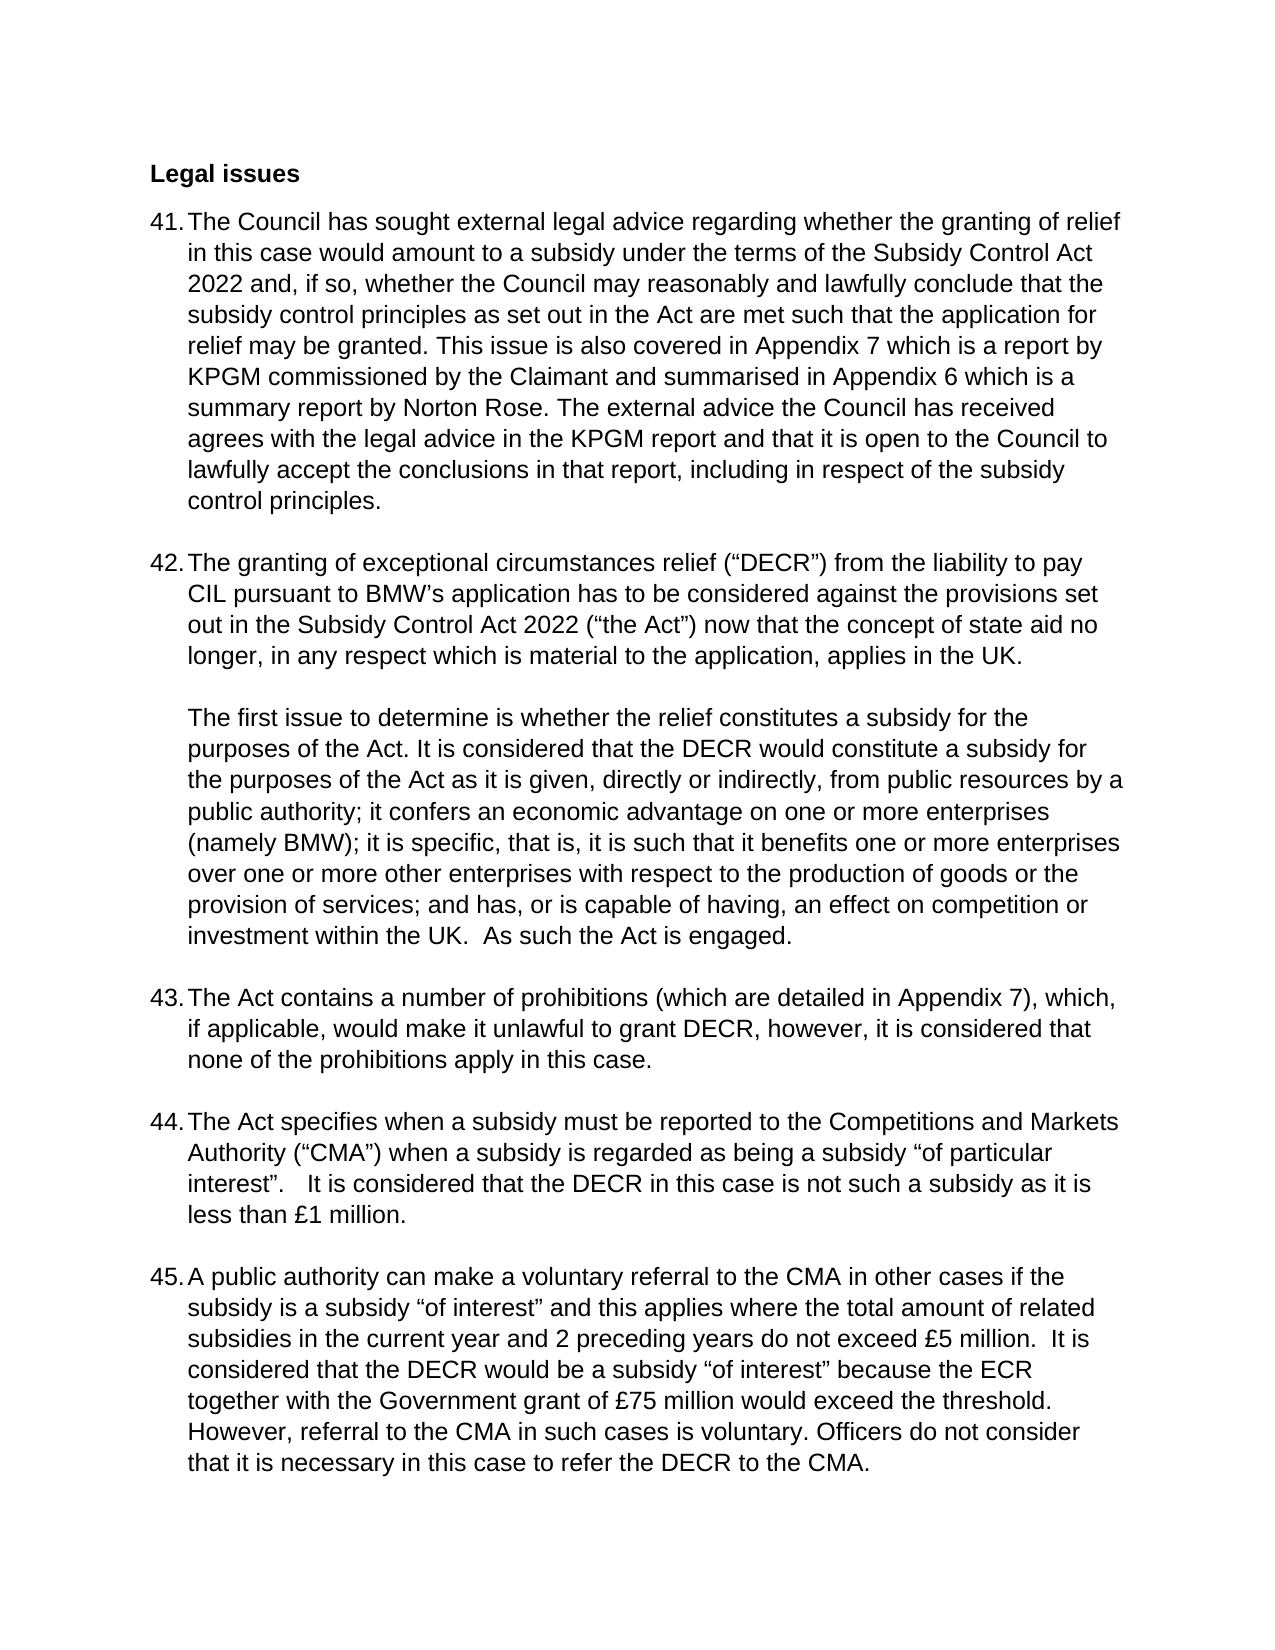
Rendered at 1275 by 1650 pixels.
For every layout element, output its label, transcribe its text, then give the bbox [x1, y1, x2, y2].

list The Act specifies when a subsidy must be reported to the Competitions and Markets Authority (“CMA”) when a subsidy is regarded as being a subsidy “of particular interest”. It is considered that the DECR in this case is not such a subsidy as it is less than £1 million. [150, 1107, 1125, 1229]
list A public authority can make a voluntary referral to the CMA in other cases if the subsidy is a subsidy “of interest” and this applies where the total amount of related subsidies in the current year and 2 preceding years do not exceed £5 million. It is considered that the DECR would be a subsidy “of interest” because the ECR together with the Government grant of £75 million would exceed the threshold. However, referral to the CMA in such cases is voluntary. Officers do not consider that it is necessary in this case to refer the DECR to the CMA. [150, 1262, 1125, 1477]
text Legal issues [150, 159, 1125, 188]
list The granting of exceptional circumstances relief (“DECR”) from the liability to pay CIL pursuant to BMW’s application has to be considered against the provisions set out in the Subsidy Control Act 2022 (“the Act”) now that the concept of state aid no longer, in any respect which is material to the application, applies in the UK. [150, 548, 1125, 670]
list The Act contains a number of prohibitions (which are detailed in Appendix 7), which, if applicable, would make it unlawful to grant DECR, however, it is considered that none of the prohibitions apply in this case. [150, 983, 1125, 1074]
list The first issue to determine is whether the relief constitutes a subsidy for the purposes of the Act. It is considered that the DECR would constitute a subsidy for the purposes of the Act as it is given, directly or indirectly, from public resources by a public authority; it confers an economic advantage on one or more enterprises (namely BMW); it is specific, that is, it is such that it benefits one or more enterprises over one or more other enterprises with respect to the production of goods or the provision of services; and has, or is capable of having, an effect on competition or investment within the UK. As such the Act is engaged. [187, 703, 1125, 949]
list The Council has sought external legal advice regarding whether the granting of relief in this case would amount to a subsidy under the terms of the Subsidy Control Act 2022 and, if so, whether the Council may reasonably and lawfully conclude that the subsidy control principles as set out in the Act are met such that the application for relief may be granted. This issue is also covered in Appendix 7 which is a report by KPGM commissioned by the Claimant and summarised in Appendix 6 which is a summary report by Norton Rose. The external advice the Council has received agrees with the legal advice in the KPGM report and that it is open to the Council to lawfully accept the conclusions in that report, including in respect of the subsidy control principles. [150, 207, 1125, 515]
